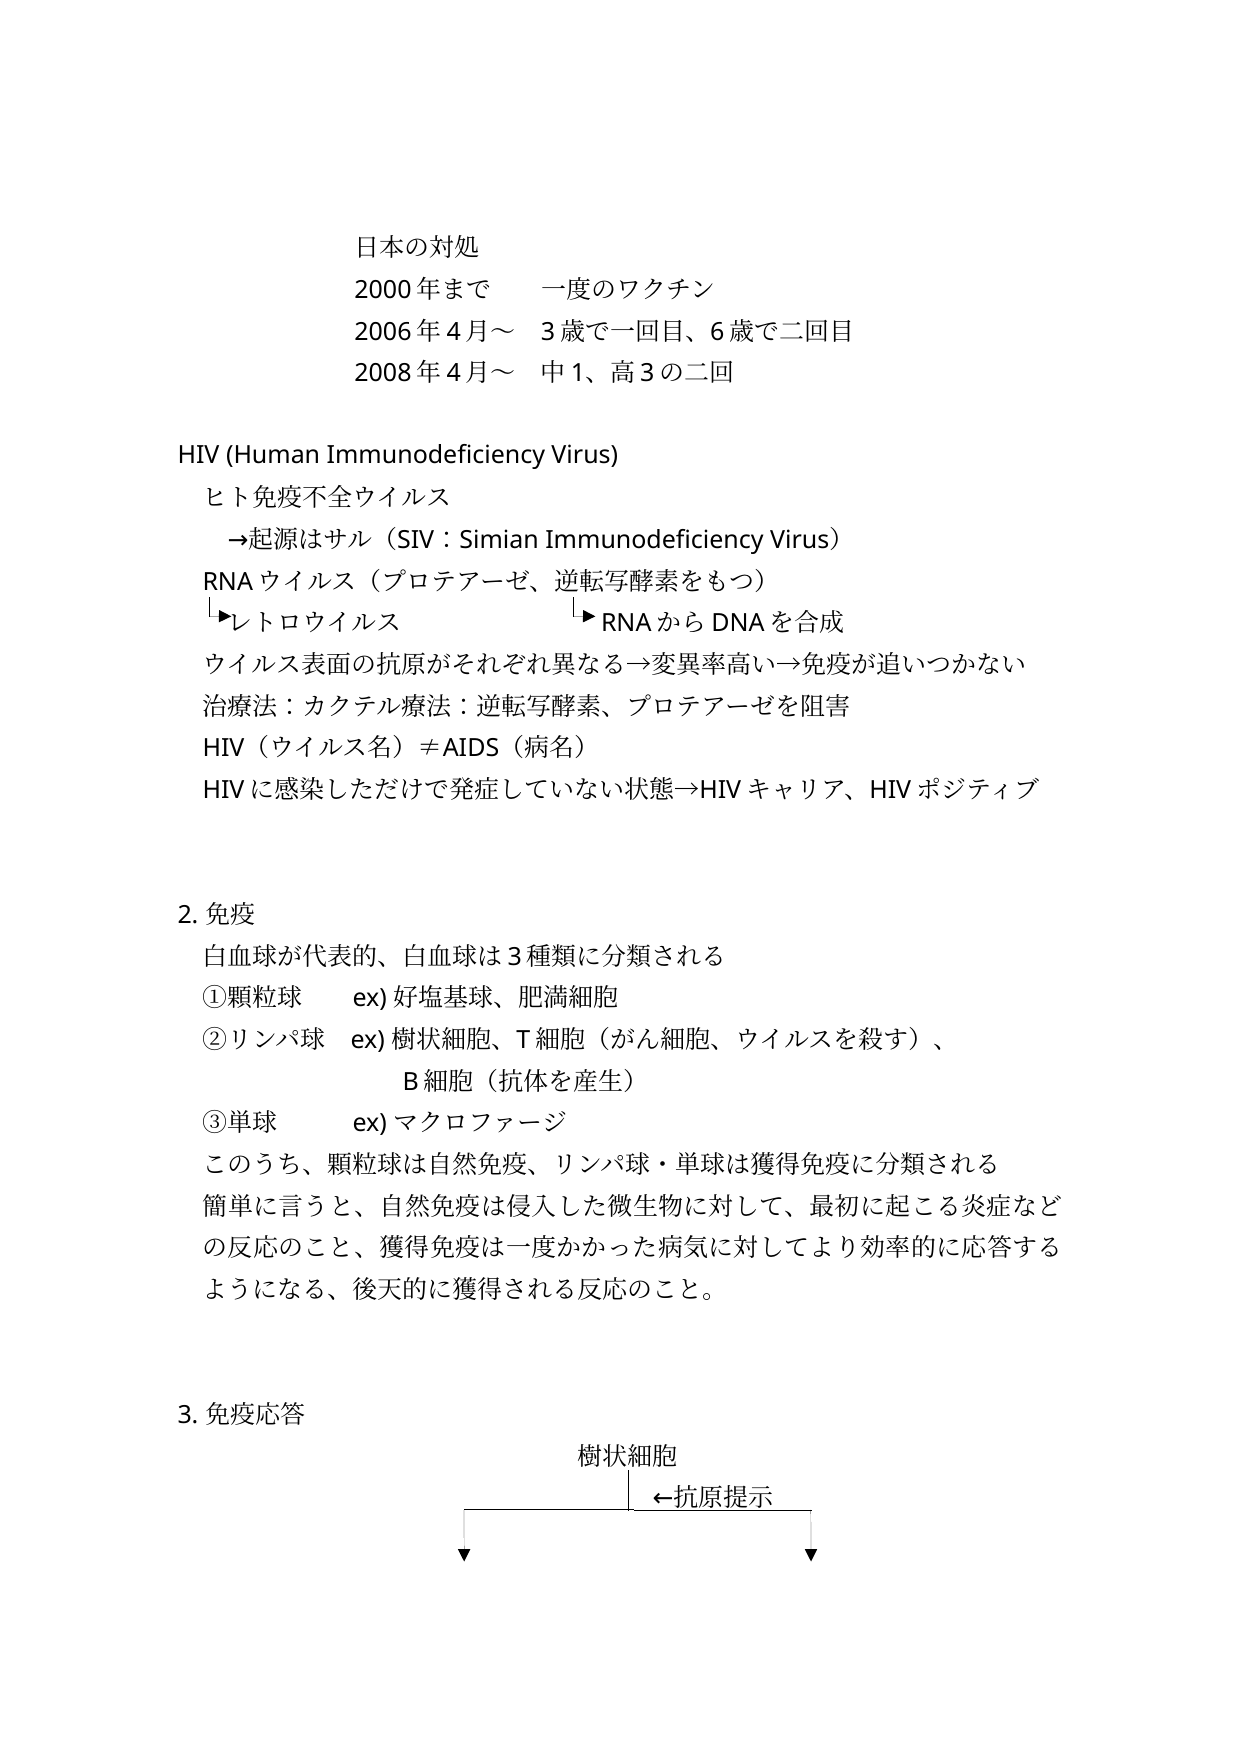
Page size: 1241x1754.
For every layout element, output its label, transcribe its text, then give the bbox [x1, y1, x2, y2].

text このうち、顆粒球は自然免疫、リンパ球・単球は獲得免疫に分類される [177, 1142, 1063, 1183]
text 2008年4月〜 中1、高3の二回 [177, 350, 1063, 392]
text 簡単に言うと、自然免疫は侵入した微生物に対して、最初に起こる炎症などの反応のこと、獲得免疫は一度かかった病気に対してより効率的に応答するようになる、後天的に獲得される反応のこと。 [177, 1183, 1063, 1308]
text レトロウイルス RNAからDNAを合成 [177, 600, 1063, 642]
text 2000年まで 一度のワクチン [177, 267, 1063, 308]
text 治療法：カクテル療法：逆転写酵素、プロテアーゼを阻害 [177, 683, 1063, 725]
text HIV (Human Immunodeficiency Virus) [177, 433, 1063, 475]
text 3. 免疫応答 [177, 1392, 1063, 1433]
text 2. 免疫 [177, 892, 1063, 933]
text ←抗原提示 [202, 1475, 1063, 1517]
text 2006年4月〜 3歳で一回目、6歳で二回目 [177, 308, 1063, 350]
text B細胞（抗体を産生） [177, 1058, 1063, 1100]
text ヒト免疫不全ウイルス [177, 475, 1063, 517]
text HIV（ウイルス名）≠AIDS（病名） [177, 725, 1063, 767]
text 白血球が代表的、白血球は3種類に分類される [177, 933, 1063, 975]
text 日本の対処 [177, 225, 1063, 267]
text →起源はサル（SIV：Simian Immunodeficiency Virus） [177, 517, 1063, 558]
text ウイルス表面の抗原がそれぞれ異なる→変異率高い→免疫が追いつかない [177, 642, 1063, 683]
text ①顆粒球 ex) 好塩基球、肥満細胞 [177, 975, 1063, 1017]
text 樹状細胞 [202, 1433, 1063, 1475]
text HIVに感染しただけで発症していない状態→HIVキャリア、HIVポジティブ [177, 767, 1063, 808]
text ③単球 ex) マクロファージ [177, 1100, 1063, 1142]
text RNAウイルス（プロテアーゼ、逆転写酵素をもつ） [177, 558, 1063, 600]
text ②リンパ球 ex) 樹状細胞、T細胞（がん細胞、ウイルスを殺す）、 [177, 1017, 1063, 1058]
